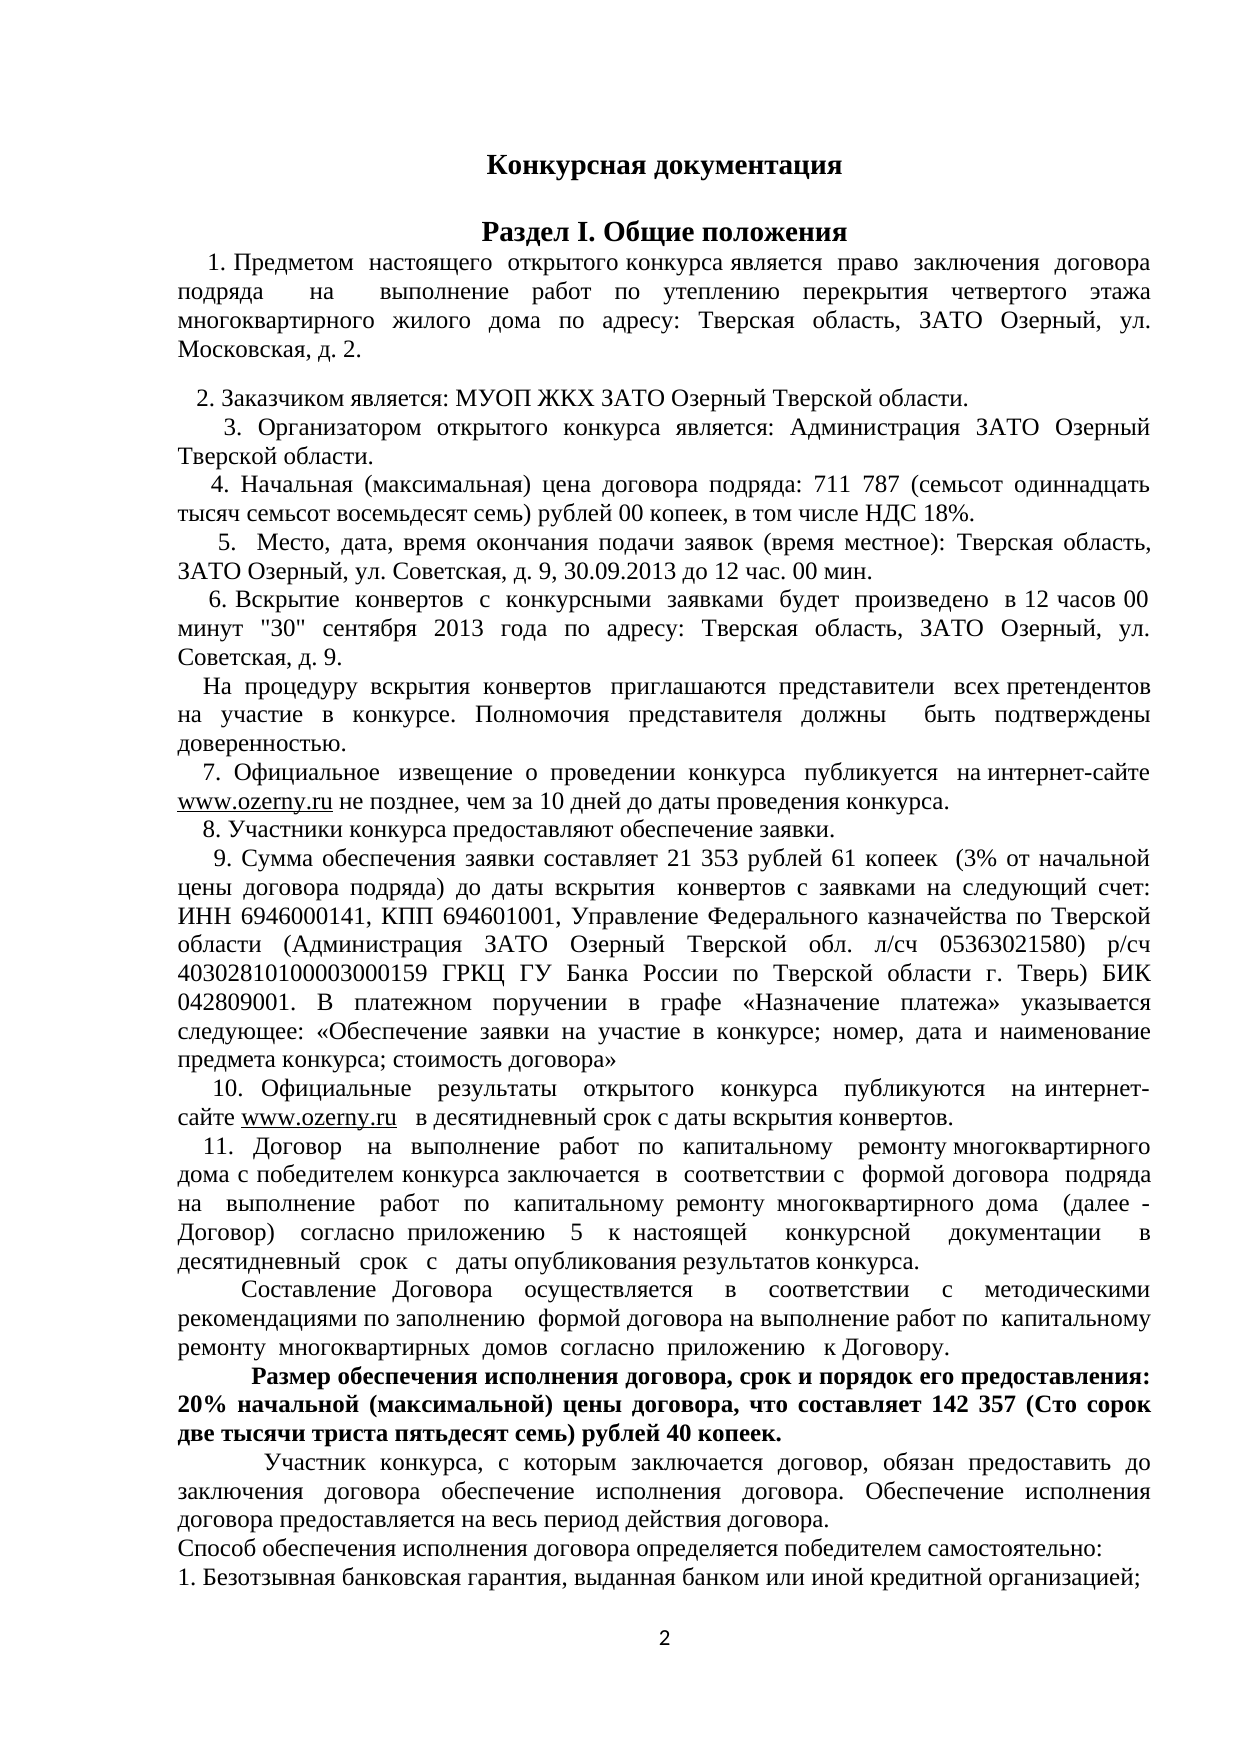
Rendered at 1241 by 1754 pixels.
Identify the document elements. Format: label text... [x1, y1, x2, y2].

text 11. Договор на выполнение работ по капитальному ремонту многоквартирного дома с победителем конкурса заключается в соответствии с формой договора подряда на выполнение работ по капитальному ремонту многоквартирного дома (далее - Договор) согласно приложению 5 к настоящей конкурсной документации в десятидневный срок с даты опубликования результатов конкурса. [177, 1131, 1152, 1274]
text 9. Сумма обеспечения заявки составляет 21 353 рублей 61 копеек (3% от начальной цены договора подряда) до даты вскрытия конвертов с заявками на следующий счет: ИНН 6946000141, КПП 694601001, Управление Федерального казначейства по Тверской области (Администрация ЗАТО Озерный Тверской обл. л/сч 05363021580) р/сч 40302810100003000159 ГРКЦ ГУ Банка России по Тверской области г. Тверь) БИК 042809001. В платежном поручении в графе «Назначение платежа» указывается следующее: «Обеспечение заявки на участие в конкурсе; номер, дата и наименование предмета конкурса; стоимость договора» [177, 843, 1152, 1073]
text 7. Официальное извещение о проведении конкурса публикуется на интернет-сайте www.ozerny.ru не позднее, чем за 10 дней до даты проведения конкурса. [177, 757, 1152, 814]
text 3. Организатором открытого конкурса является: Администрация ЗАТО Озерный Тверской области. [177, 412, 1152, 469]
text Раздел I. Общие положения [177, 214, 1152, 247]
text 1. Предметом настоящего открытого конкурса является право заключения договора подряда на выполнение работ по утеплению перекрытия четвертого этажа многоквартирного жилого дома по адресу: Тверская область, ЗАТО Озерный, ул. Московская, д. 2. [177, 247, 1152, 362]
text 2. Заказчиком является: МУОП ЖКХ ЗАТО Озерный Тверской области. [177, 383, 1152, 412]
text Составление Договора осуществляется в соответствии с методическими рекомендациями по заполнению формой договора на выполнение работ по капитальному ремонту многоквартирных домов согласно приложению к Договору. [177, 1274, 1152, 1361]
text 8. Участники конкурса предоставляют обеспечение заявки. [177, 814, 1152, 843]
text Конкурсная документация [177, 147, 1152, 180]
text 1. Безотзывная банковская гарантия, выданная банком или иной кредитной организацией; [177, 1562, 1152, 1591]
text Способ обеспечения исполнения договора определяется победителем самостоятельно: [177, 1533, 1152, 1562]
text 6. Вскрытие конвертов с конкурсными заявками будет произведено в 12 часов 00 минут "30" сентября 2013 года по адресу: Тверская область, ЗАТО Озерный, ул. Советская, д. 9. [177, 584, 1152, 671]
text 5. Место, дата, время окончания подачи заявок (время местное): Тверская область, ЗАТО Озерный, ул. Советская, д. 9, 30.09.2013 до 12 час. 00 мин. [177, 527, 1152, 584]
text На процедуру вскрытия конвертов приглашаются представители всех претендентов на участие в конкурсе. Полномочия представителя должны быть подтверждены доверенностью. [177, 671, 1152, 757]
text Размер обеспечения исполнения договора, срок и порядок его предоставления: 20% начальной (максимальной) цены договора, что составляет 142 357 (Сто сорок две тысячи триста пятьдесят семь) рублей 40 копеек. [177, 1361, 1152, 1447]
text 4. Начальная (максимальная) цена договора подряда: 711 787 (семьсот одиннадцать тысяч семьсот восемьдесят семь) рублей 00 копеек, в том числе НДС 18%. [177, 469, 1152, 527]
text 10. Официальные результаты открытого конкурса публикуются на интернет-сайте www.ozerny.ru в десятидневный срок с даты вскрытия конвертов. [177, 1073, 1152, 1131]
text Участник конкурса, с которым заключается договор, обязан предоставить до заключения договора обеспечение исполнения договора. Обеспечение исполнения договора предоставляется на весь период действия договора. [177, 1447, 1152, 1533]
